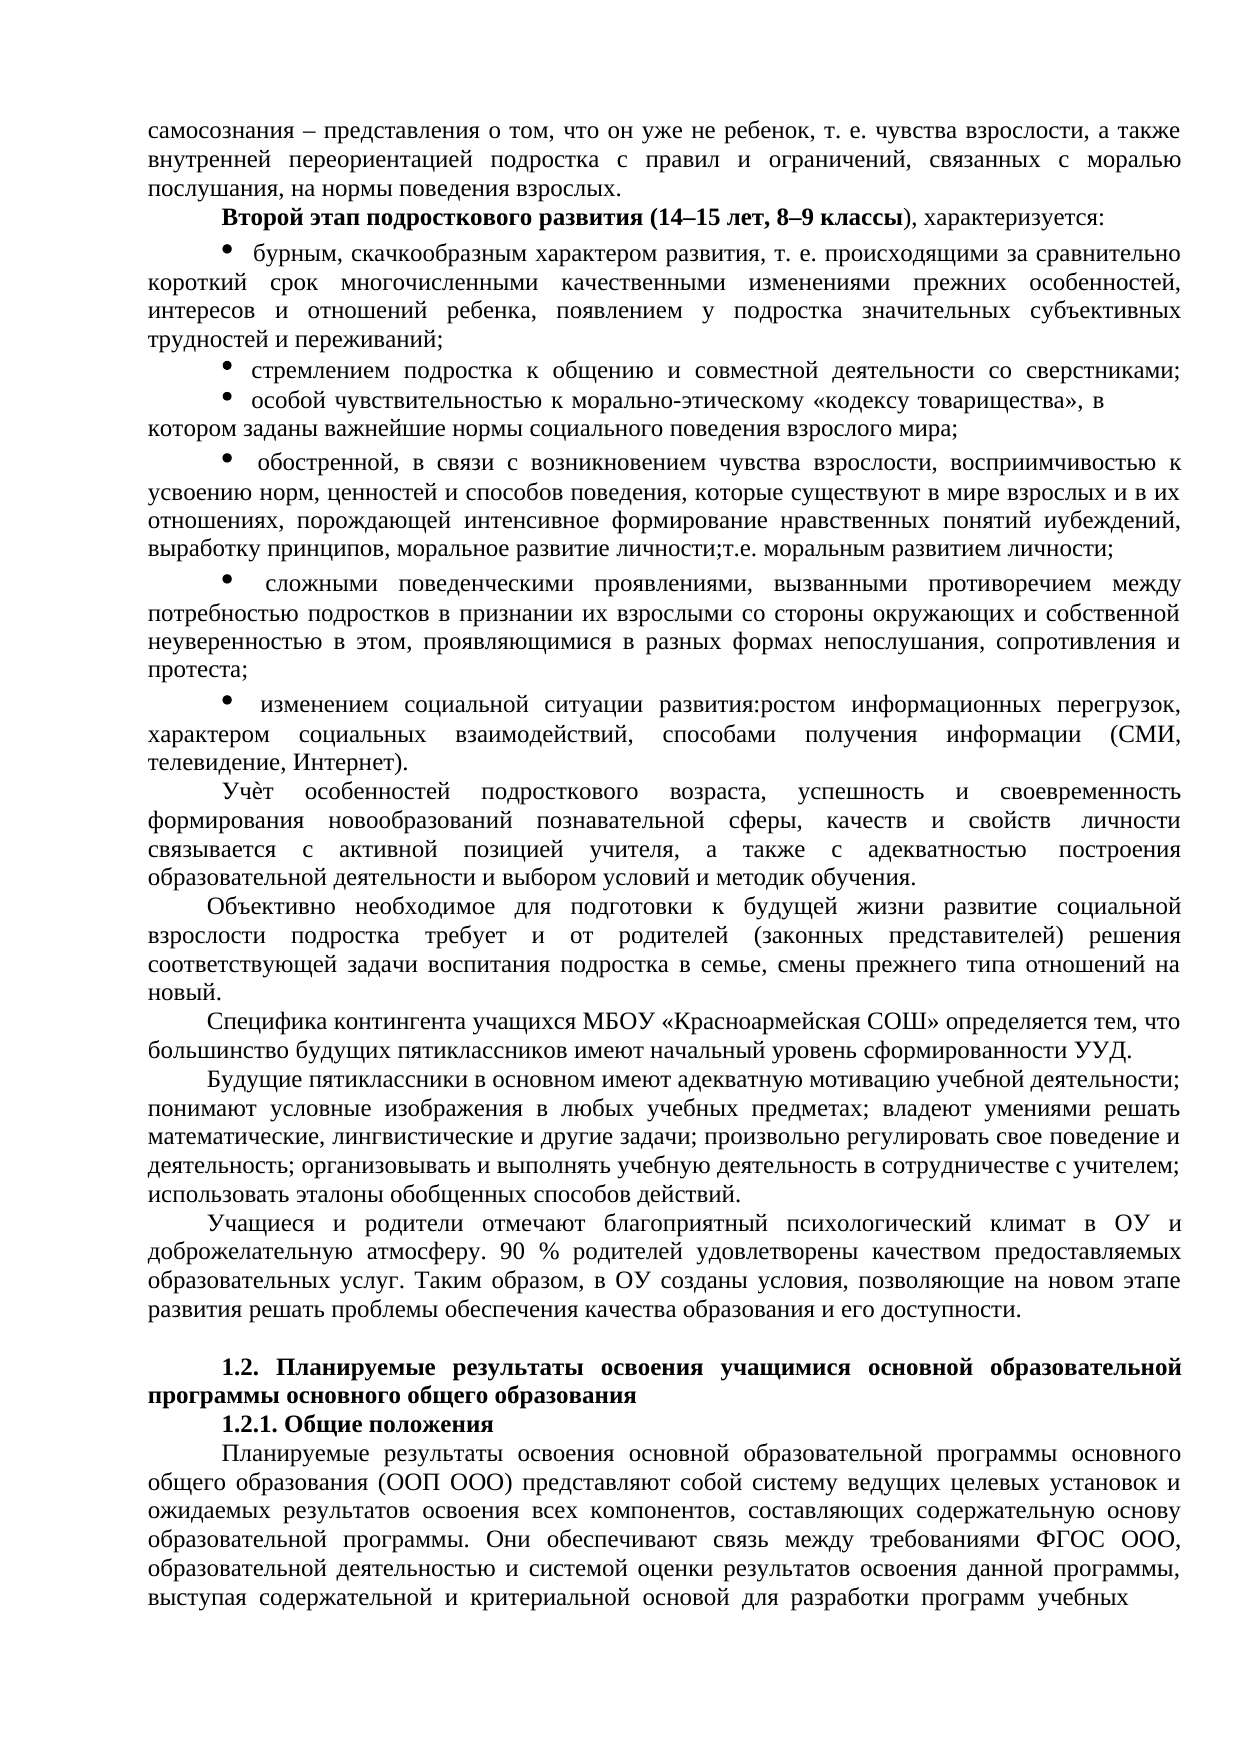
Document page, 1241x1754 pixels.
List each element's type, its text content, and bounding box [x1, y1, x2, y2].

text Специфика контингента учащихся МБОУ «Красноармейская СОШ» определяется тем, что большинство будущих пятиклассников имеют начальный уровень сформированности УУД. [148, 1006, 1181, 1064]
text сложными поведенческими проявлениями, вызванными противоречием между потребностью подростков в признании их взрослыми со стороны окружающих и собственной неуверенностью в этом, проявляющимися в разных формах непослушания, сопротивления и протеста; [148, 563, 1181, 683]
text котором заданы важнейшие нормы социального поведения взрослого мира; [148, 415, 1240, 442]
text Планируемые результаты освоения основной образовательной программы основного общего образования (ООП ООО) представляют собой систему ведущих целевых установок и ожидаемых результатов освоения всех компонентов, составляющих содержательную основу образовательной программы. Они обеспечивают связь между требованиями ФГОС ООО, образовательной деятельностью и системой оценки результатов освоения данной программы, выступая содержательной и критериальной основой для разработки программ учебных [148, 1438, 1181, 1611]
picture [221, 347, 245, 409]
text стремлением подростка к общению и совместной деятельности со сверстниками; особой чувствительностью к морально-этическому «кодексу товарищества», в [251, 355, 1181, 413]
text изменением социальной ситуации развития:ростом информационных перегрузок, характером социальных взаимодействий, способами получения информации (СМИ, телевидение, Интернет). [148, 684, 1181, 776]
subtitle Планируемые результаты освоения учащимися основной образовательной программы основного общего образования [148, 1352, 1182, 1409]
text Учащиеся и родители отмечают благоприятный психологический климат в ОУ и доброжелательную атмосферу. 90 % родителей удовлетворены качеством предоставляемых образовательных услуг. Таким образом, в ОУ созданы условия, позволяющие на новом этапе развития решать проблемы обеспечения качества образования и его доступности. [148, 1208, 1182, 1323]
text Второй этап подросткового развития (14–15 лет, 8–9 классы), характеризуется: [221, 202, 1240, 230]
text обостренной, в связи с возникновением чувства взрослости, восприимчивостью к усвоению норм, ценностей и способов поведения, которые существуют в мире взрослых и в их отношениях, порождающей интенсивное формирование нравственных понятий иубеждений, выработку принципов, моральное развитие личности;т.е. моральным развитием личности; [148, 442, 1181, 562]
picture [221, 683, 245, 713]
picture [221, 562, 245, 592]
picture [221, 441, 245, 471]
text Объективно необходимое для подготовки к будущей жизни развитие социальной взрослости подростка требует и от родителей (законных представителей) решения соответствующей задачи воспитания подростка в семье, смены прежнего типа отношений на новый. [148, 891, 1181, 1006]
text Учѐт особенностей подросткового возраста, успешность и своевременность формирования новообразований познавательной сферы, качеств и свойств личности связывается с активной позицией учителя, а также с адекватностью построения образовательной деятельности и выбором условий и методик обучения. [148, 776, 1181, 891]
picture [221, 230, 245, 262]
text бурным, скачкообразным характером развития, т. е. происходящими за сравнительно короткий срок многочисленными качественными изменениями прежних особенностей, интересов и отношений ребенка, появлением у подростка значительных субъективных трудностей и переживаний; [148, 231, 1182, 353]
text самосознания – представления о том, что он уже не ребенок, т. е. чувства взрослости, а также внутренней переориентацией подростка с правил и ограничений, связанных с моралью послушания, на нормы поведения взрослых. [148, 115, 1181, 201]
list Общие положения [221, 1409, 1240, 1438]
text Будущие пятиклассники в основном имеют адекватную мотивацию учебной деятельности; понимают условные изображения в любых учебных предметах; владеют умениями решать математические, лингвистические и другие задачи; произвольно регулировать свое поведение и деятельность; организовывать и выполнять учебную деятельность в сотрудничестве с учителем; использовать эталоны обобщенных способов действий. [148, 1064, 1181, 1208]
